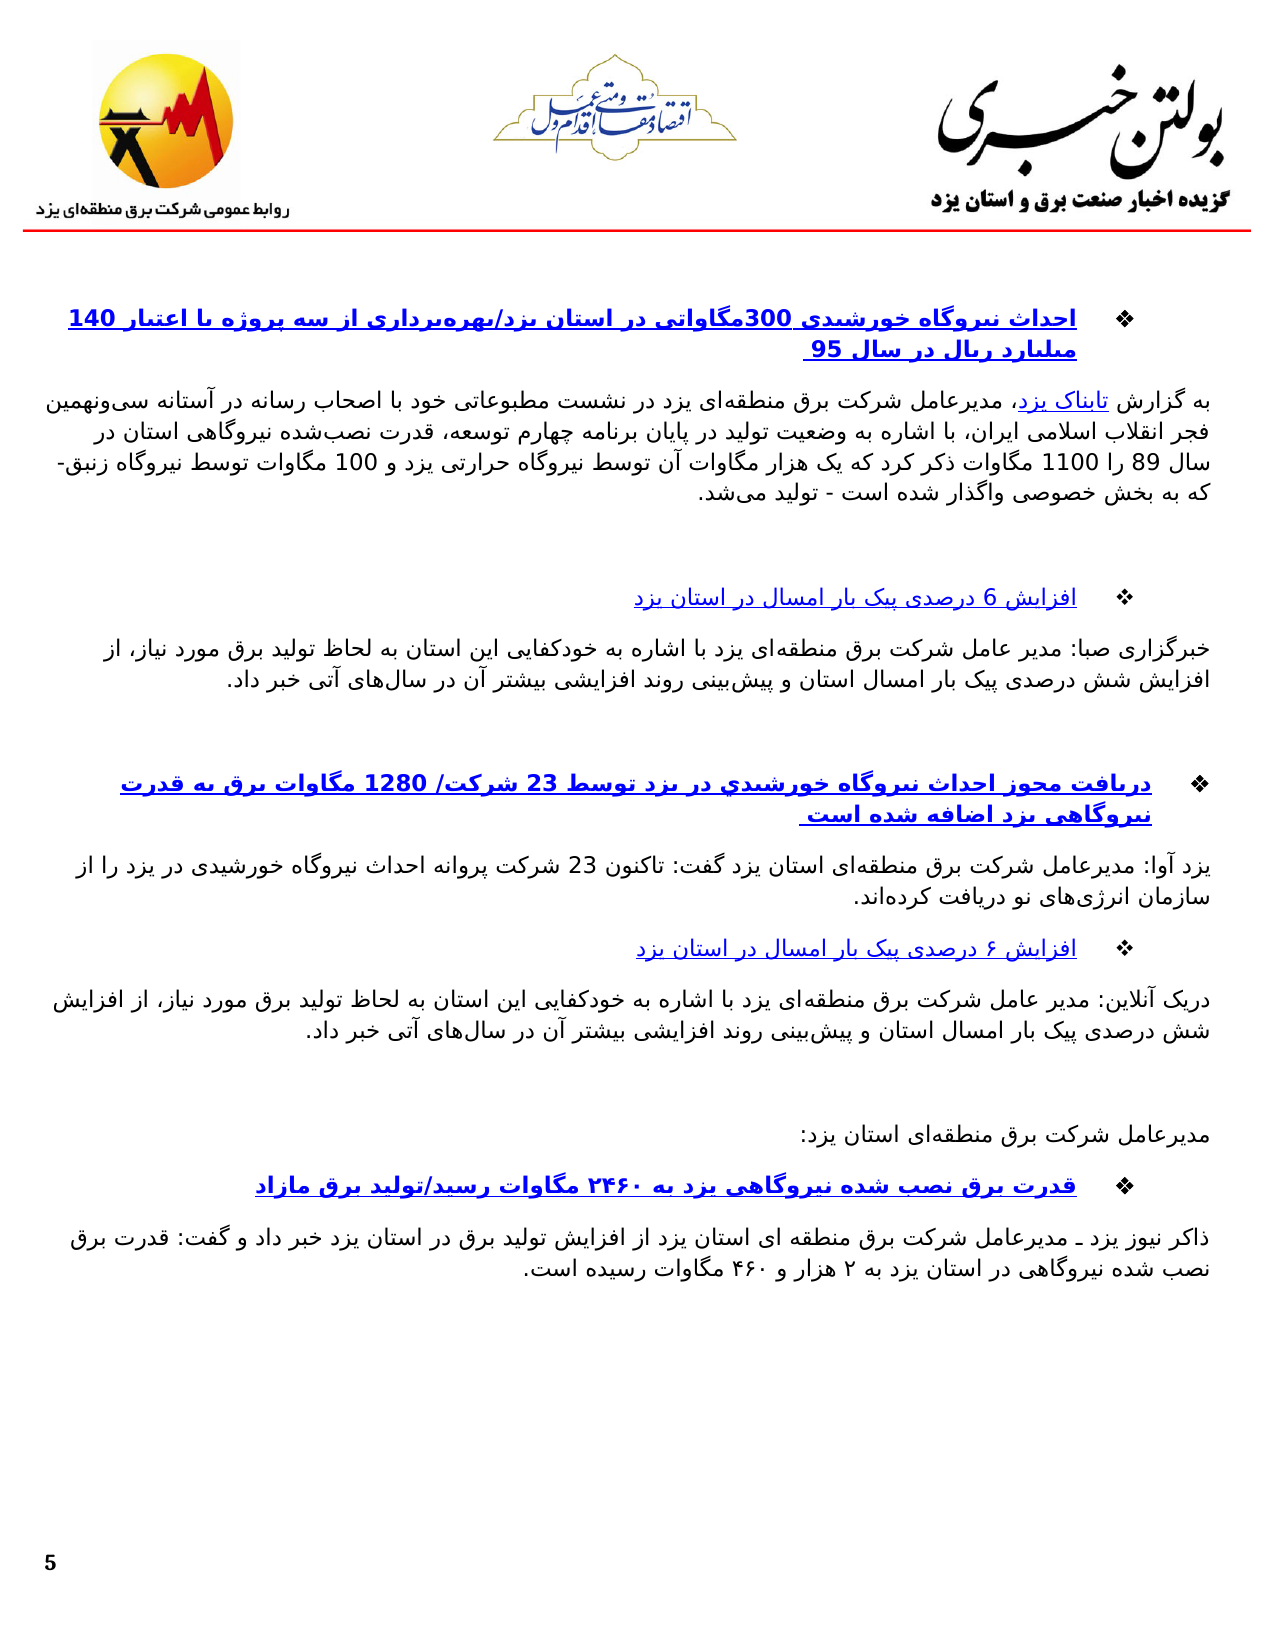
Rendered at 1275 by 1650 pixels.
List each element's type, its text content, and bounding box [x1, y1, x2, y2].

list دريافت مجوز احداث نيروگاه خورشيدي در يزد توسط 23 شركت/ 1280 مگاوات برق به قدرت نیروگاهی یزد اضافه شده است [44, 771, 1189, 828]
list افزایش ۶ درصدی پیک بار امسال در استان یزد [44, 935, 1114, 961]
text مدیرعامل شرکت برق منطقه‌ای استان یزد: [44, 1121, 1211, 1148]
text دریک آنلاین: مدیر عامل شرکت برق منطقه‌ای یزد با اشاره به خودکفایی این استان به لحاظ تولید برق مورد نیاز، از افزایش شش درصدی پیک بار امسال استان و پیش‌بینی روند افزایشی بیشتر آن در سال‌های آتی خبر داد. [44, 986, 1211, 1043]
text یزد آوا‌: مديرعامل شركت برق منطقه‌ای استان يزد گفت: تاكنون 23 شركت پروانه احداث نيروگاه خورشيدی در يزد را از سازمان انرژی‌های نو دريافت كرده‌اند. [44, 853, 1211, 910]
picture [22, 40, 1251, 232]
list قدرت برق نصب شده نیروگاهی یزد به ۲۴۶۰ مگاوات رسید/تولید برق مازاد [44, 1173, 1114, 1199]
text به گزارش تابناک یزد، مدیرعامل شرکت برق منطقه‌ای یزد در نشست مطبوعاتی خود با اصحاب رسانه در آستانه سی‌ونهمین فجر انقلاب اسلامی ایران، با اشاره به وضعیت تولید در پایان برنامه چهارم توسعه، قدرت نصب‌شده نیروگاهی استان در سال 89 را 1100 مگاوات ذکر کرد که یک هزار مگاوات آن توسط نیروگاه حرارتی یزد و 100 مگاوات توسط نیروگاه زنبق- که به بخش خصوصی واگذار شده است - تولید می‌شد. [44, 388, 1211, 506]
list احداث نیروگاه خورشیدی 300مگاواتی در استان یزد/بهره‌برداری از سه پروژه با اعتبار 140 میلیارد ریال در سال 95 [44, 306, 1114, 363]
text خبرگزاری صبا: مدیر عامل شرکت برق منطقه‌ای یزد با اشاره به خودکفایی این استان به لحاظ تولید برق مورد نیاز، از افزایش شش درصدی پیک بار امسال استان و پیش‌بینی روند افزایشی بیشتر آن در سال‌های آتی خبر داد. [44, 635, 1211, 693]
text ذاکر نیوز یزد ـ مدیرعامل شرکت برق منطقه ای استان یزد از افزایش تولید برق در استان یزد خبر داد و گفت: قدرت برق نصب شده نیروگاهی در استان یزد به ۲ هزار و ۴۶۰ مگاوات رسیده است. [44, 1224, 1211, 1281]
list افزایش 6 درصدی پیک بار امسال در استان یزد [44, 584, 1114, 611]
